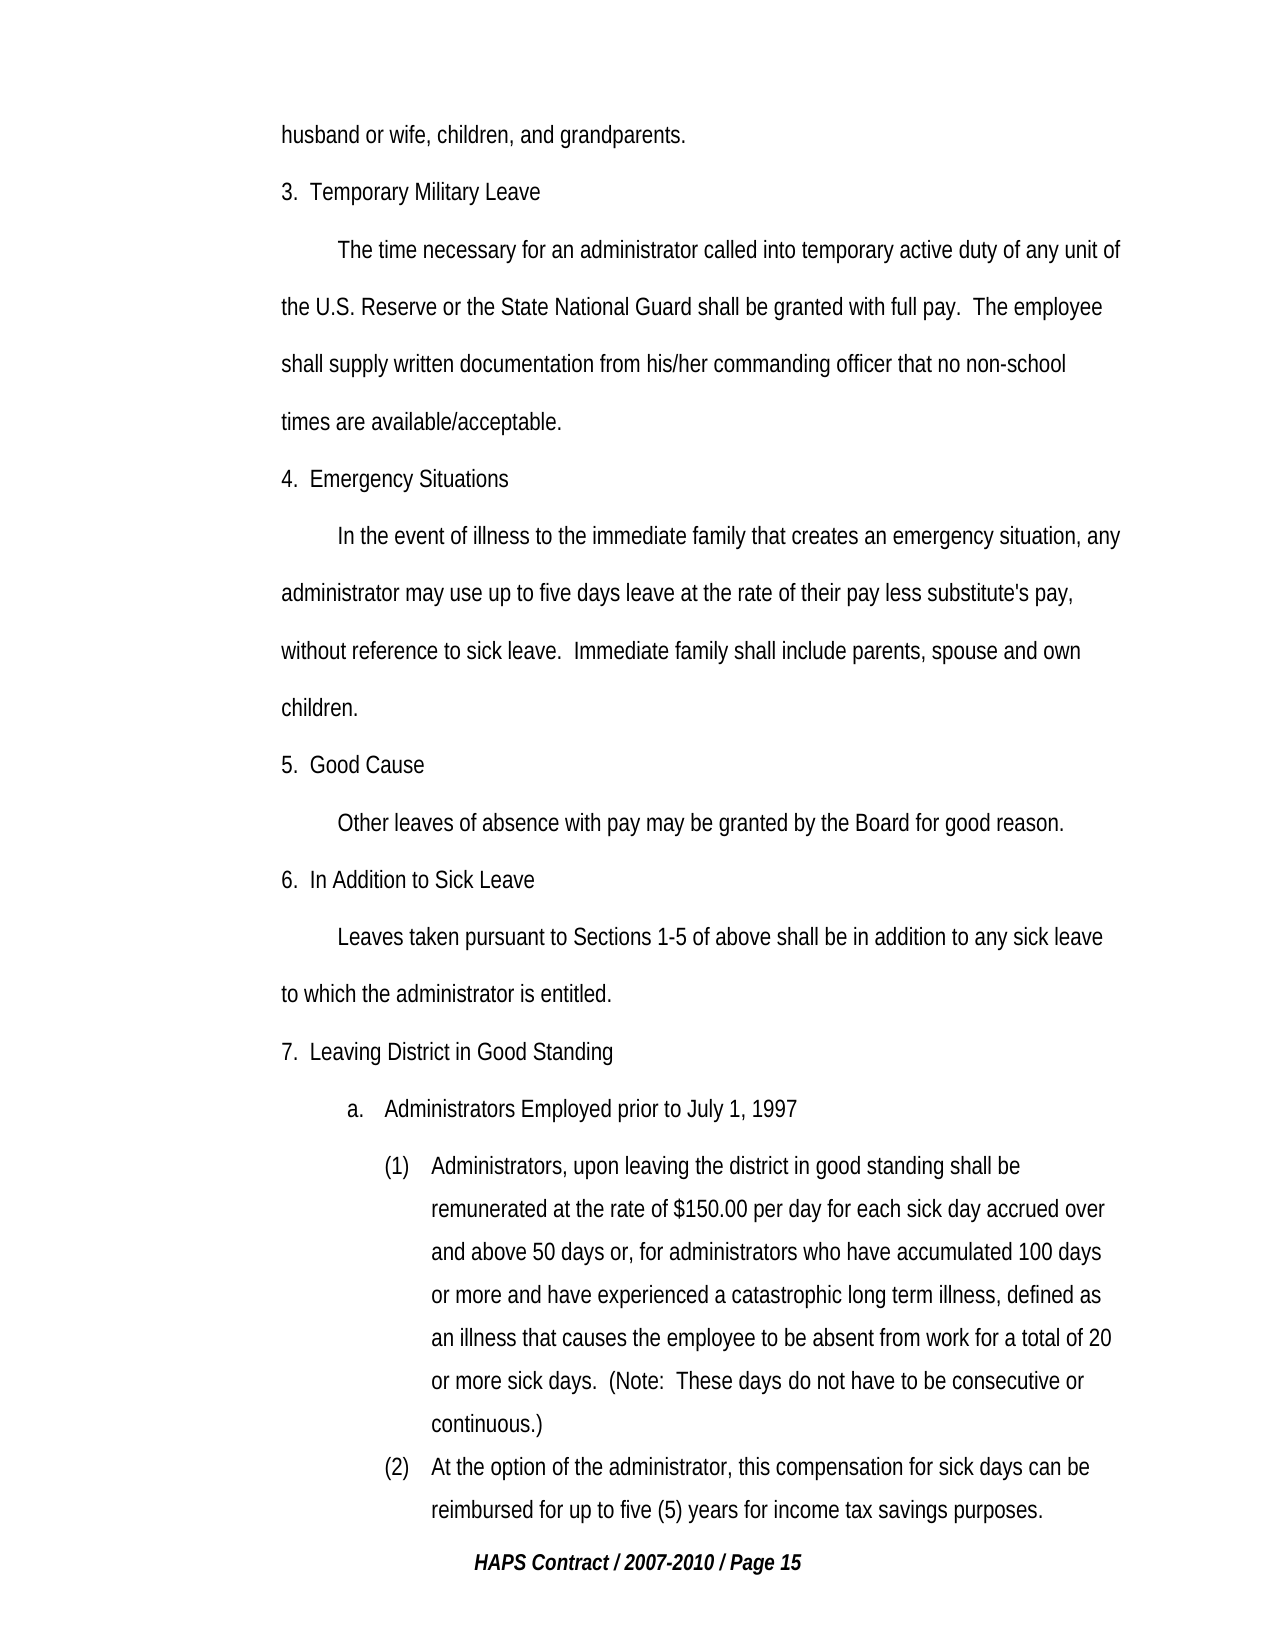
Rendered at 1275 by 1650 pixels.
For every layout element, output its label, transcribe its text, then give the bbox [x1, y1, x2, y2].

text 4. Emergency Situations [150, 464, 1125, 492]
text 5. Good Cause [150, 750, 1125, 779]
text The time necessary for an administrator called into temporary active duty of any unit of the U.S. Reserve or the State National Guard shall be granted with full pay. The employee shall supply written documentation from his/her commanding officer that no non-school times are available/acceptable. [281, 234, 1125, 435]
text (2) At the option of the administrator, this compensation for sick days can be reimbursed for up to five (5) years for income tax savings purposes. [384, 1452, 1125, 1523]
text 6. In Addition to Sick Leave [150, 865, 1125, 893]
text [281, 120, 1125, 149]
text 3. Temporary Military Leave [150, 177, 1125, 206]
text Leaves taken pursuant to Sections 1-5 of above shall be in addition to any sick leave to which the administrator is entitled. [281, 922, 1125, 1008]
text In the event of illness to the immediate family that creates an emergency situation, any administrator may use up to five days leave at the rate of their pay less substitute's pay, without reference to sick leave. Immediate family shall include parents, spouse and own children. [281, 521, 1125, 722]
text a. Administrators Employed prior to July 1, 1997 [347, 1094, 1125, 1123]
text Other leaves of absence with pay may be granted by the Board for good reason. [281, 807, 1125, 836]
text (1) Administrators, upon leaving the district in good standing shall be remunerated at the rate of $150.00 per day for each sick day accrued over and above 50 days or, for administrators who have accumulated 100 days or more and have experienced a catastrophic long term illness, defined as an illness that causes the employee to be absent from work for a total of 20 or more sick days. (Note: These days do not have to be consecutive or continuous.) [384, 1151, 1125, 1437]
text 7. Leaving District in Good Standing [150, 1037, 1125, 1065]
